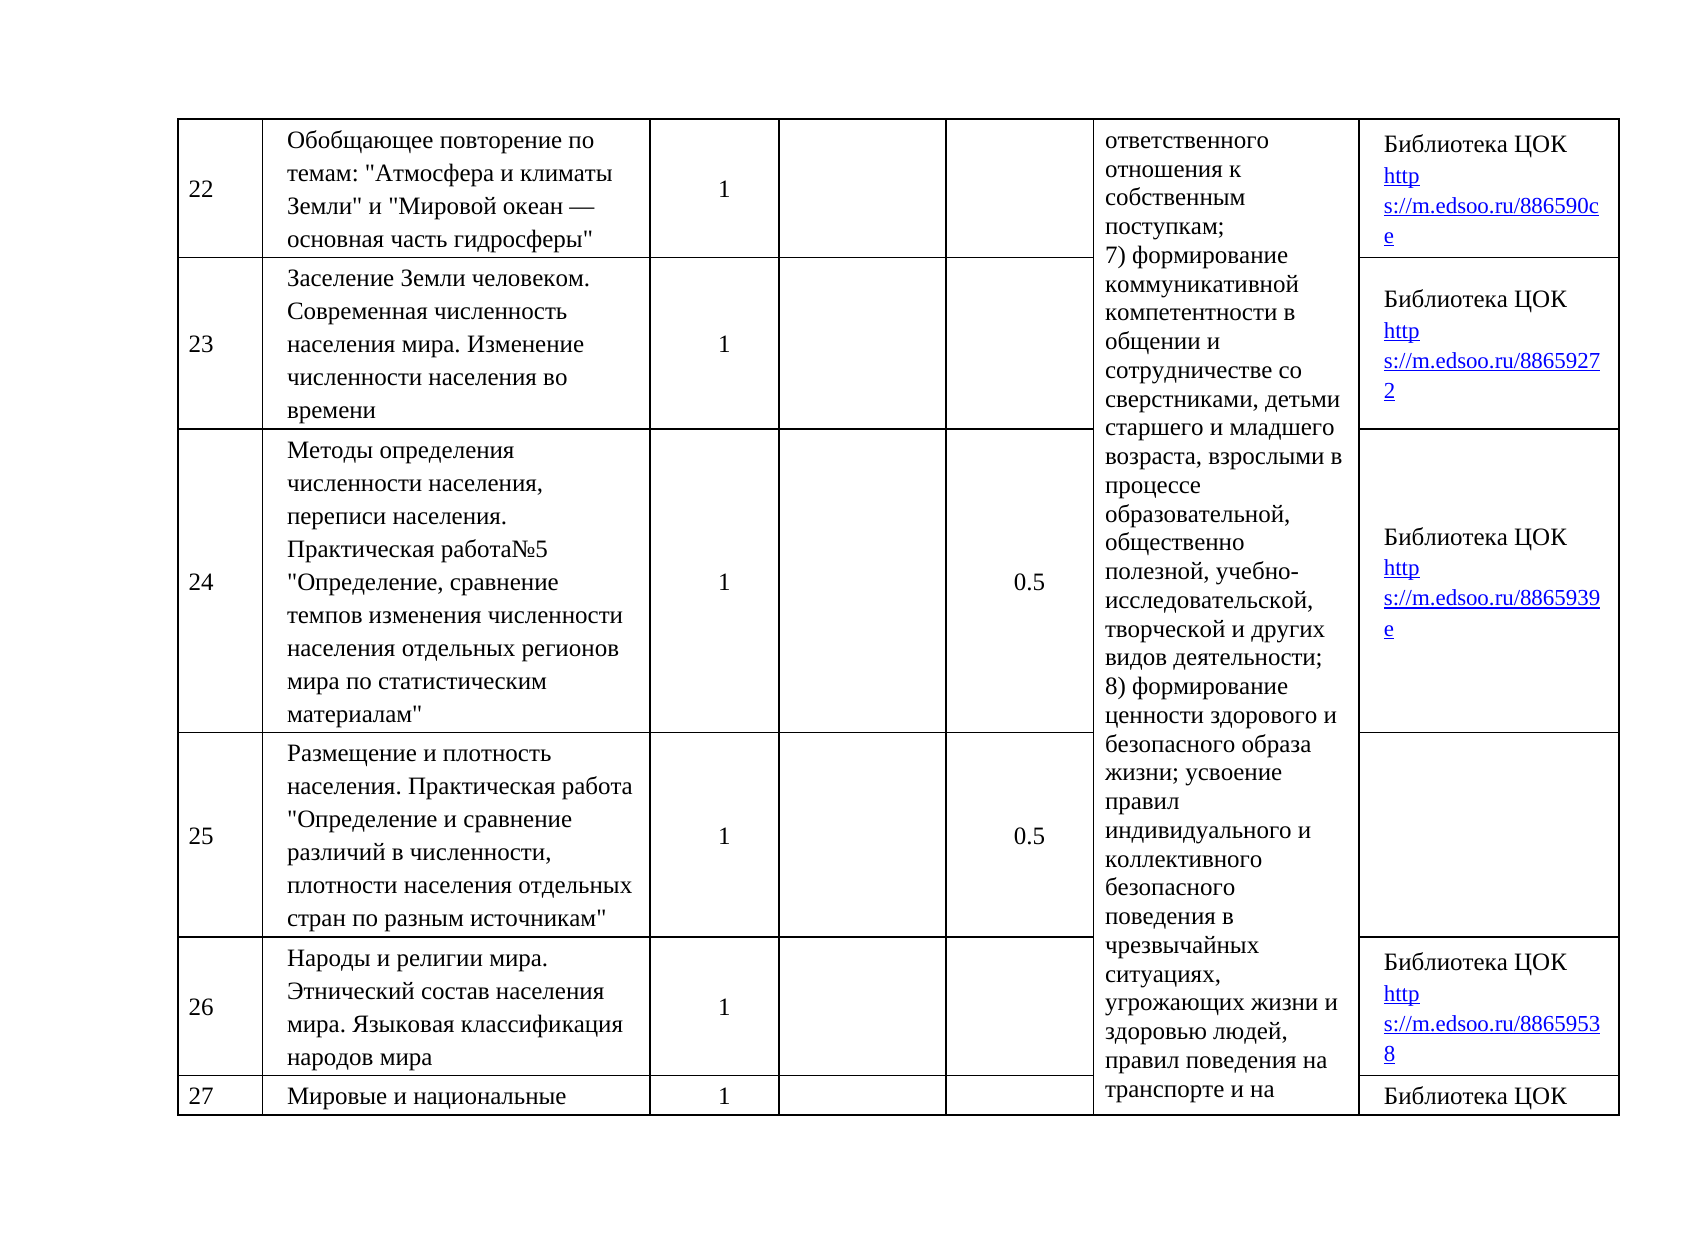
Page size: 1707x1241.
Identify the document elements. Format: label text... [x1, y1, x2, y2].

table_cell Библиотека ЦОК https://m.edsoo.ru/88659272 [1360, 258, 1618, 428]
table_cell Народы и религии мира. Этнический состав населения мира. Языковая классификация народов мира [263, 938, 649, 1074]
table_cell Библиотека ЦОК https://m.edsoo.ru/8865939e [1360, 430, 1618, 732]
table_cell Размещение и плотность населения. Практическая работа "Определение и сравнение различий в численности, плотности населения отдельных стран по разным источникам" [263, 733, 649, 936]
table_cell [263, 1076, 649, 1114]
table_cell 0.5 [947, 733, 1093, 936]
table_cell Методы определения численности населения, переписи населения. Практическая работа№5 "Определение, сравнение темпов изменения численности населения отдельных регионов мира по статистическим материалам" [263, 430, 649, 732]
table_cell [780, 258, 945, 428]
table_cell 25 [179, 733, 262, 936]
table_cell [1360, 733, 1618, 936]
table_cell [780, 733, 945, 936]
table_cell [780, 938, 945, 1074]
table_cell [780, 1076, 945, 1114]
table_cell 0.5 [947, 430, 1093, 732]
table_cell 1 [651, 733, 778, 936]
table_cell 1 [651, 120, 778, 257]
table_cell 24 [179, 430, 262, 732]
table_cell 27 [179, 1076, 262, 1114]
table_cell [947, 258, 1093, 428]
table_cell 1 [651, 938, 778, 1074]
table_cell 22 [179, 120, 262, 257]
table_cell [780, 430, 945, 732]
table_cell Обобщающее повторение по темам: "Атмосфера и климаты Земли" и "Мировой океан — основная часть гидросферы" [263, 120, 649, 257]
table_cell 1 [651, 1076, 778, 1114]
table_cell Заселение Земли человеком. Современная численность населения мира. Изменение численности населения во времени [263, 258, 649, 428]
table_cell [947, 1076, 1093, 1114]
table_cell Библиотека ЦОК https://m.edsoo.ru/88659538 [1360, 938, 1618, 1074]
table_cell [780, 120, 945, 257]
table_cell [947, 120, 1093, 257]
table_cell [947, 938, 1093, 1074]
table_cell 1 [651, 430, 778, 732]
table_cell Библиотека ЦОК https://m.edsoo.ru/886590ce [1360, 120, 1618, 257]
table_cell 1 [651, 258, 778, 428]
table_cell 23 [179, 258, 262, 428]
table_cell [1360, 1076, 1618, 1114]
table_cell 26 [179, 938, 262, 1074]
